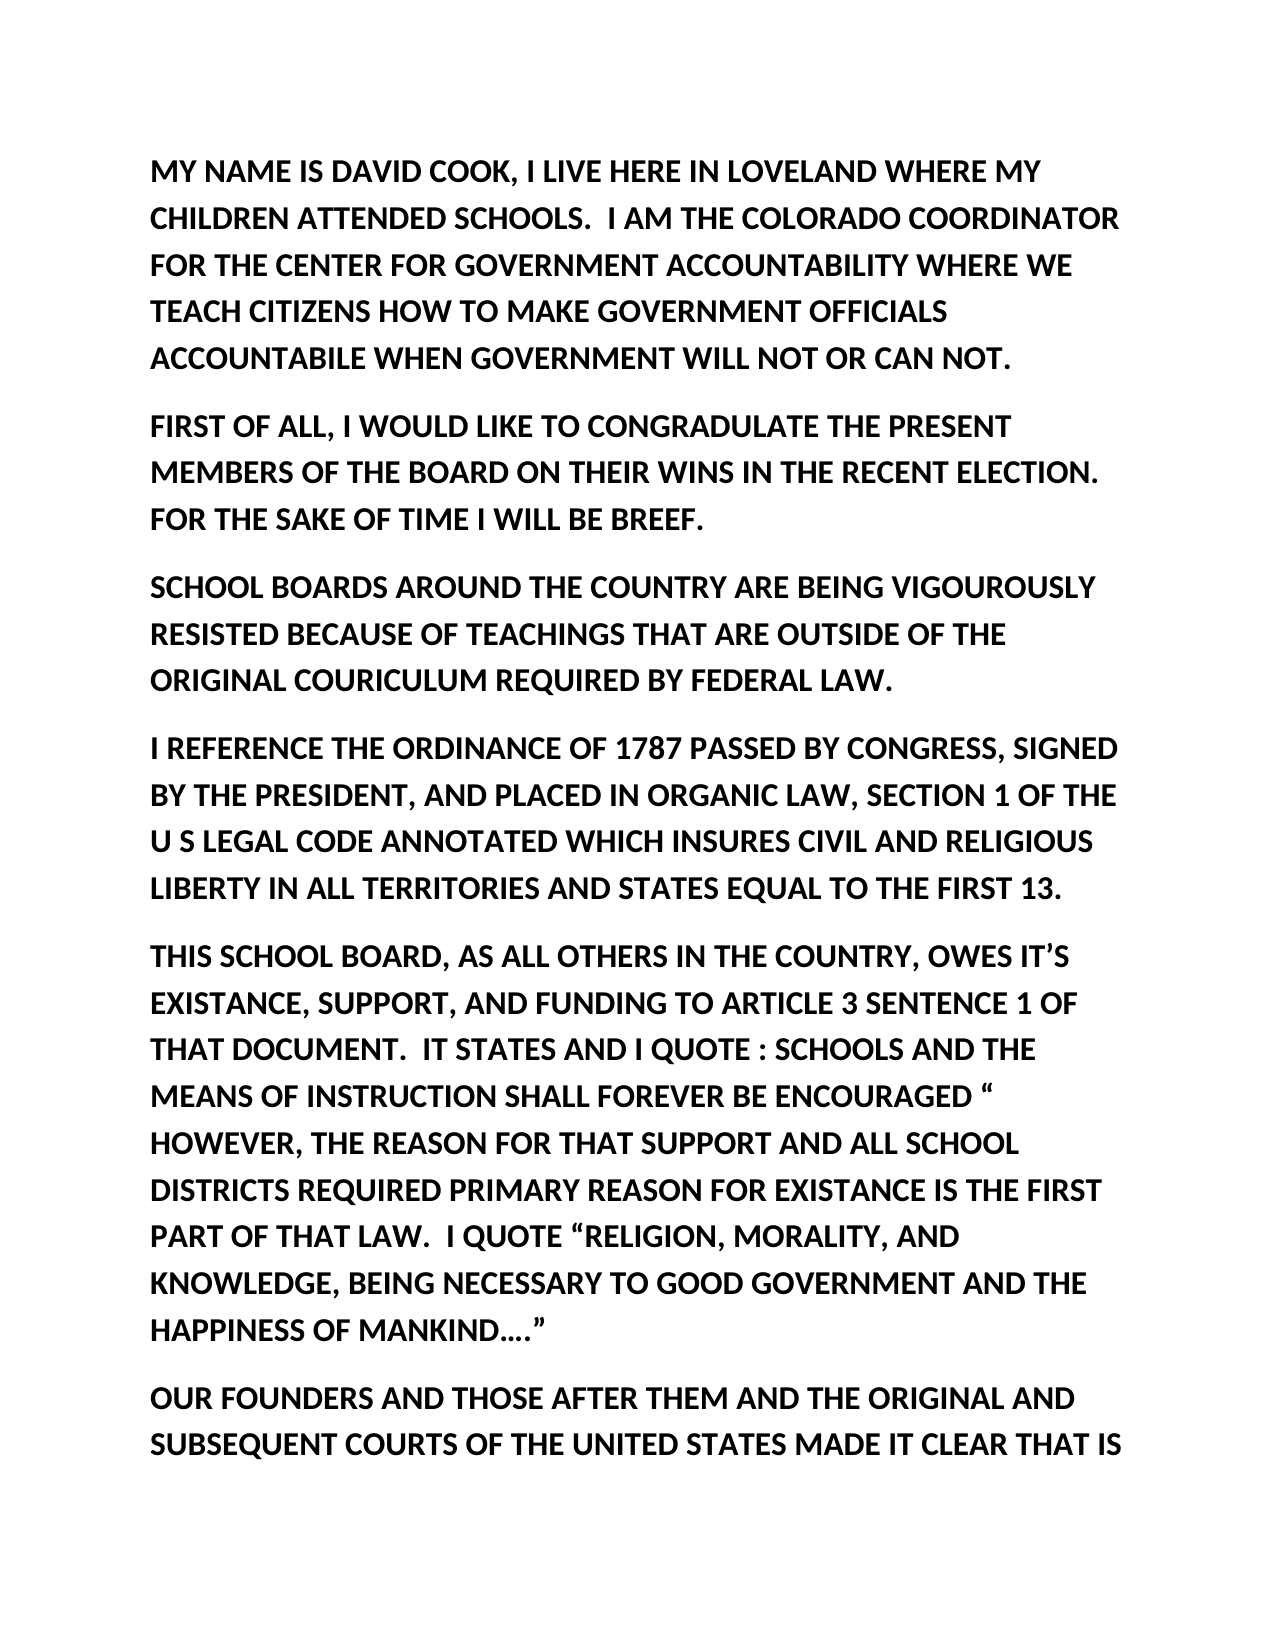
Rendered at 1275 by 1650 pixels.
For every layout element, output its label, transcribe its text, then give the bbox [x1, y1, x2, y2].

text MY NAME IS DAVID COOK, I LIVE HERE IN LOVELAND WHERE MY CHILDREN ATTENDED SCHOOLS. I AM THE COLORADO COORDINATOR FOR THE CENTER FOR GOVERNMENT ACCOUNTABILITY WHERE WE TEACH CITIZENS HOW TO MAKE GOVERNMENT OFFICIALS ACCOUNTABILE WHEN GOVERNMENT WILL NOT OR CAN NOT. [150, 150, 1125, 378]
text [150, 1377, 1125, 1464]
text SCHOOL BOARDS AROUND THE COUNTRY ARE BEING VIGOUROUSLY RESISTED BECAUSE OF TEACHINGS THAT ARE OUTSIDE OF THE ORIGINAL COURICULUM REQUIRED BY FEDERAL LAW. [150, 566, 1125, 700]
text FIRST OF ALL, I WOULD LIKE TO CONGRADULATE THE PRESENT MEMBERS OF THE BOARD ON THEIR WINS IN THE RECENT ELECTION. FOR THE SAKE OF TIME I WILL BE BREEF. [150, 405, 1125, 539]
text THIS SCHOOL BOARD, AS ALL OTHERS IN THE COUNTRY, OWES IT’S EXISTANCE, SUPPORT, AND FUNDING TO ARTICLE 3 SENTENCE 1 OF THAT DOCUMENT. IT STATES AND I QUOTE : SCHOOLS AND THE MEANS OF INSTRUCTION SHALL FOREVER BE ENCOURAGED “ HOWEVER, THE REASON FOR THAT SUPPORT AND ALL SCHOOL DISTRICTS REQUIRED PRIMARY REASON FOR EXISTANCE IS THE FIRST PART OF THAT LAW. I QUOTE “RELIGION, MORALITY, AND KNOWLEDGE, BEING NECESSARY TO GOOD GOVERNMENT AND THE HAPPINESS OF MANKIND….” [150, 935, 1125, 1350]
text I REFERENCE THE ORDINANCE OF 1787 PASSED BY CONGRESS, SIGNED BY THE PRESIDENT, AND PLACED IN ORGANIC LAW, SECTION 1 OF THE U S LEGAL CODE ANNOTATED WHICH INSURES CIVIL AND RELIGIOUS LIBERTY IN ALL TERRITORIES AND STATES EQUAL TO THE FIRST 13. [150, 727, 1125, 908]
